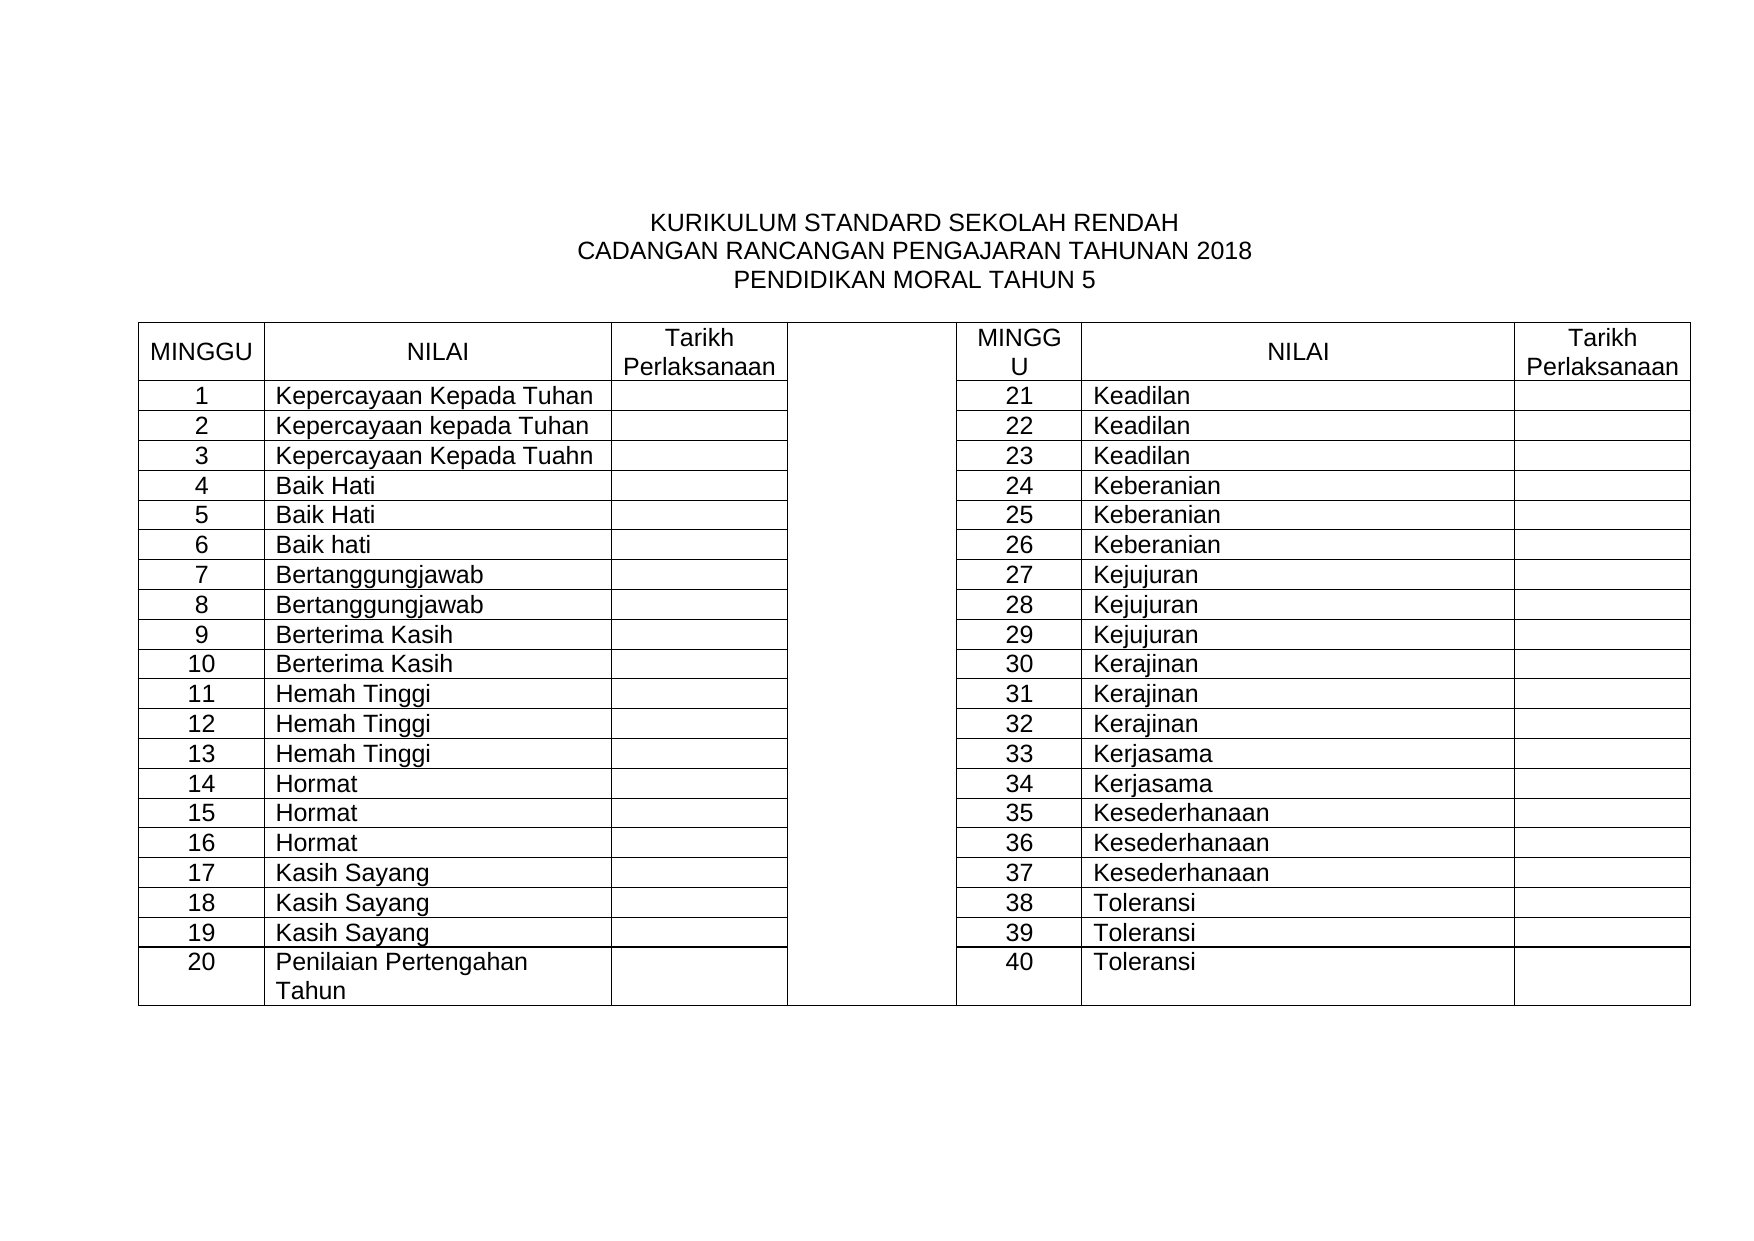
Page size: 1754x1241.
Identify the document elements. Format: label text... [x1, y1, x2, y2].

table_cell Kesederhanaan [1082, 858, 1514, 887]
table_cell 36 [957, 828, 1081, 857]
table_cell [1515, 501, 1690, 529]
text CADANGAN RANCANGAN PENGAJARAN TAHUNAN 2018 [150, 236, 1679, 265]
table_cell 22 [957, 411, 1081, 440]
table_cell 20 [139, 948, 264, 1005]
table_cell [612, 679, 787, 708]
table_cell [1515, 471, 1690, 499]
table_cell 9 [139, 620, 264, 648]
table_cell Kesederhanaan [1082, 799, 1514, 827]
table_cell [612, 441, 787, 470]
table_cell [612, 411, 787, 440]
table_cell [612, 381, 787, 410]
table_cell [1515, 530, 1690, 559]
table_cell 34 [957, 769, 1081, 797]
table_cell [1515, 828, 1690, 857]
table_cell 2 [139, 411, 264, 440]
table_cell Keberanian [1082, 530, 1514, 559]
table_cell Keberanian [1082, 501, 1514, 529]
table_cell 35 [957, 799, 1081, 827]
table_cell [612, 858, 787, 887]
table_cell Bertanggungjawab [265, 590, 611, 619]
table_cell Toleransi [1082, 948, 1514, 1005]
table_cell Kerajinan [1082, 709, 1514, 738]
table_header NILAI [265, 323, 611, 380]
table_cell [612, 799, 787, 827]
table_cell 15 [139, 799, 264, 827]
table_header Tarikh Perlaksanaan [1515, 323, 1690, 380]
table_cell [612, 560, 787, 589]
table_cell 17 [139, 858, 264, 887]
table_cell Keberanian [1082, 471, 1514, 499]
table_cell [1515, 441, 1690, 470]
table_cell [612, 769, 787, 797]
table_cell Hormat [265, 799, 611, 827]
table_cell [612, 471, 787, 499]
table_cell 31 [957, 679, 1081, 708]
table_cell 13 [139, 739, 264, 768]
table_header [788, 323, 956, 1005]
table_cell 30 [957, 650, 1081, 678]
table_cell 32 [957, 709, 1081, 738]
table_cell [1515, 709, 1690, 738]
table_cell 4 [139, 471, 264, 499]
table_cell 28 [957, 590, 1081, 619]
table_cell Penilaian Pertengahan Tahun [265, 948, 611, 1005]
table_cell Kasih Sayang [265, 858, 611, 887]
table_cell 33 [957, 739, 1081, 768]
table_cell Kejujuran [1082, 620, 1514, 648]
table_cell [1515, 679, 1690, 708]
table_cell [1515, 858, 1690, 887]
table_cell 26 [957, 530, 1081, 559]
table_cell Keadilan [1082, 411, 1514, 440]
table_cell 14 [139, 769, 264, 797]
table_cell Kasih Sayang [265, 918, 611, 946]
table_cell [612, 828, 787, 857]
table_cell Baik Hati [265, 501, 611, 529]
table_cell Kesederhanaan [1082, 828, 1514, 857]
table_cell 39 [957, 918, 1081, 946]
table_cell 29 [957, 620, 1081, 648]
table_cell [1515, 918, 1690, 946]
table_cell 5 [139, 501, 264, 529]
text KURIKULUM STANDARD SEKOLAH RENDAH [150, 207, 1679, 236]
table_cell Hormat [265, 769, 611, 797]
table_cell 16 [139, 828, 264, 857]
table_cell 25 [957, 501, 1081, 529]
table_cell 18 [139, 888, 264, 917]
table_cell [1515, 411, 1690, 440]
table_cell [1515, 769, 1690, 797]
table_cell Berterima Kasih [265, 650, 611, 678]
table_cell 12 [139, 709, 264, 738]
table_header MINGGU [957, 323, 1081, 380]
table_cell [1515, 948, 1690, 1005]
table_cell [612, 709, 787, 738]
table_cell [1515, 799, 1690, 827]
table_cell Kerajinan [1082, 650, 1514, 678]
table_cell [612, 501, 787, 529]
table_cell Kerjasama [1082, 769, 1514, 797]
table_cell [1515, 590, 1690, 619]
table_cell Kerjasama [1082, 739, 1514, 768]
table_cell Hemah Tinggi [265, 709, 611, 738]
table_cell [1515, 650, 1690, 678]
table_header Tarikh Perlaksanaan [612, 323, 787, 380]
table_cell Baik hati [265, 530, 611, 559]
table_cell 24 [957, 471, 1081, 499]
table_cell [1515, 560, 1690, 589]
table_cell [612, 620, 787, 648]
table_cell [1515, 620, 1690, 648]
table_cell [612, 590, 787, 619]
table_cell [612, 650, 787, 678]
table_cell Kepercayaan Kepada Tuahn [265, 441, 611, 470]
text PENDIDIKAN MORAL TAHUN 5 [150, 265, 1679, 294]
table_cell [612, 888, 787, 917]
table_cell [1515, 739, 1690, 768]
table_cell Toleransi [1082, 888, 1514, 917]
table_cell Kepercayaan kepada Tuhan [265, 411, 611, 440]
table_cell Hemah Tinggi [265, 679, 611, 708]
table_cell 3 [139, 441, 264, 470]
table_cell Toleransi [1082, 918, 1514, 946]
table_cell 40 [957, 948, 1081, 1005]
table_cell [612, 739, 787, 768]
table_cell 37 [957, 858, 1081, 887]
table_header MINGGU [139, 323, 264, 380]
table_cell Berterima Kasih [265, 620, 611, 648]
table_cell Kejujuran [1082, 590, 1514, 619]
table_cell 38 [957, 888, 1081, 917]
table_cell 8 [139, 590, 264, 619]
table_cell Hemah Tinggi [265, 739, 611, 768]
table_cell [612, 948, 787, 1005]
table_cell Kepercayaan Kepada Tuhan [265, 381, 611, 410]
table_cell Keadilan [1082, 441, 1514, 470]
table_cell 19 [139, 918, 264, 946]
table_cell Hormat [265, 828, 611, 857]
table_cell Bertanggungjawab [265, 560, 611, 589]
table_cell 7 [139, 560, 264, 589]
table_cell 1 [139, 381, 264, 410]
table_cell 10 [139, 650, 264, 678]
table_cell 21 [957, 381, 1081, 410]
table_cell [612, 530, 787, 559]
table_cell 23 [957, 441, 1081, 470]
table_cell 11 [139, 679, 264, 708]
table_cell 6 [139, 530, 264, 559]
table_cell [612, 918, 787, 946]
table_cell Kerajinan [1082, 679, 1514, 708]
table_cell Keadilan [1082, 381, 1514, 410]
table_cell Baik Hati [265, 471, 611, 499]
table_header NILAI [1082, 323, 1514, 380]
table_cell [1515, 381, 1690, 410]
table_cell [1515, 888, 1690, 917]
table_cell Kasih Sayang [265, 888, 611, 917]
table_cell 27 [957, 560, 1081, 589]
table_cell Kejujuran [1082, 560, 1514, 589]
